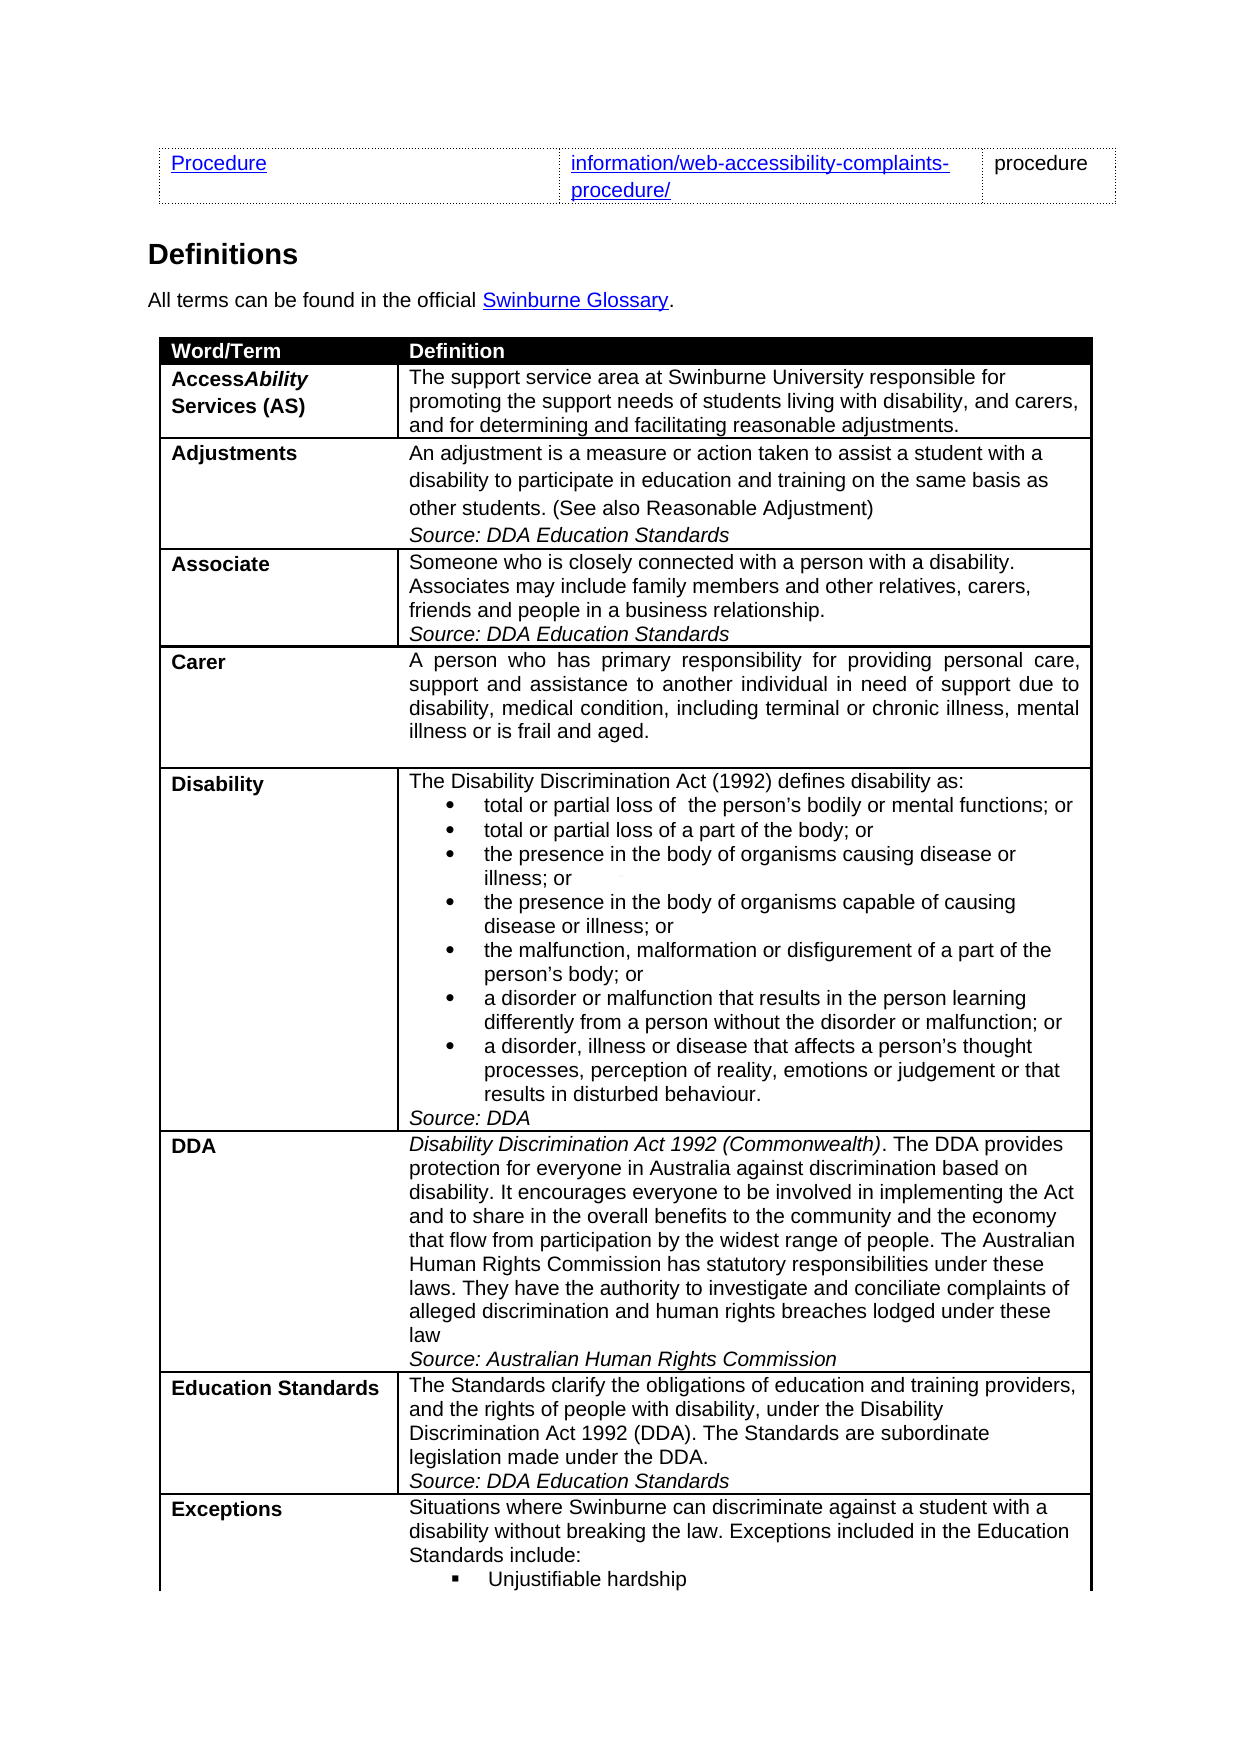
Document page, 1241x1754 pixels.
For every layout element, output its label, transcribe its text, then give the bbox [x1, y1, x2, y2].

table_cell Disability [161, 769, 397, 1129]
table_cell DDA [161, 1132, 398, 1371]
table_cell Exceptions [161, 1495, 398, 1591]
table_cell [398, 1495, 1090, 1591]
table_cell Associate [161, 550, 397, 645]
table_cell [160, 148, 559, 203]
table_cell Carer [161, 648, 398, 767]
table_header Definition [398, 339, 1090, 363]
text All terms can be found in the official Swinburne Glossary. [148, 283, 1092, 312]
subtitle Definitions [148, 237, 1092, 270]
table_cell Disability Discrimination Act 1992 (Commonwealth). The DDA provides protection for everyone in Australia against discrimination based on disability. It encourages everyone to be involved in implementing the Act and to share in the overall benefits to the community and the economy that flow from participation by the widest range of people. The Australian Human Rights Commission has statutory responsibilities under these laws. They have the authority to investigate and conciliate complaints of alleged discrimination and human rights breaches lodged under these law Source: Australian Human Rights Commission [398, 1132, 1090, 1371]
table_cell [983, 148, 1116, 203]
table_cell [560, 148, 983, 203]
table_cell The Standards clarify the obligations of education and training providers, and the rights of people with disability, under the Disability Discrimination Act 1992 (DDA). The Standards are subordinate legislation made under the DDA. Source: DDA Education Standards [399, 1373, 1090, 1493]
table_cell Education Standards [161, 1373, 397, 1493]
table_header Word/Term [161, 339, 398, 363]
table_cell Someone who is closely connected with a person with a disability. Associates may include family members and other relatives, carers, friends and people in a business relationship. Source: DDA Education Standards [399, 550, 1090, 645]
table_cell Adjustments [161, 439, 398, 547]
table_cell The support service area at Swinburne University responsible for promoting the support needs of students living with disability, and carers, and for determining and facilitating reasonable adjustments. [399, 365, 1090, 437]
table_cell AccessAbility Services (AS) [161, 365, 397, 437]
table_cell A person who has primary responsibility for providing personal care, support and assistance to another individual in need of support due to disability, medical condition, including terminal or chronic illness, mental illness or is frail and aged. [398, 648, 1090, 767]
table_cell The Disability Discrimination Act (1992) defines disability as: total or partial loss of the person’s bodily or mental functions; or total or partial loss of a part of the body; or the presence in the body of organisms causing disease or illness; or the presence in the body of organisms capable of causing disease or illness; or the malfunction, malformation or disfigurement of a part of the person’s body; or a disorder or malfunction that results in the person learning differently from a person without the disorder or malfunction; or a disorder, illness or disease that affects a person’s thought processes, perception of reality, emotions or judgement or that results in disturbed behaviour. Source: DDA [399, 769, 1090, 1129]
table_cell An adjustment is a measure or action taken to assist a student with a disability to participate in education and training on the same basis as other students. (See also Reasonable Adjustment) Source: DDA Education Standards [398, 439, 1090, 547]
